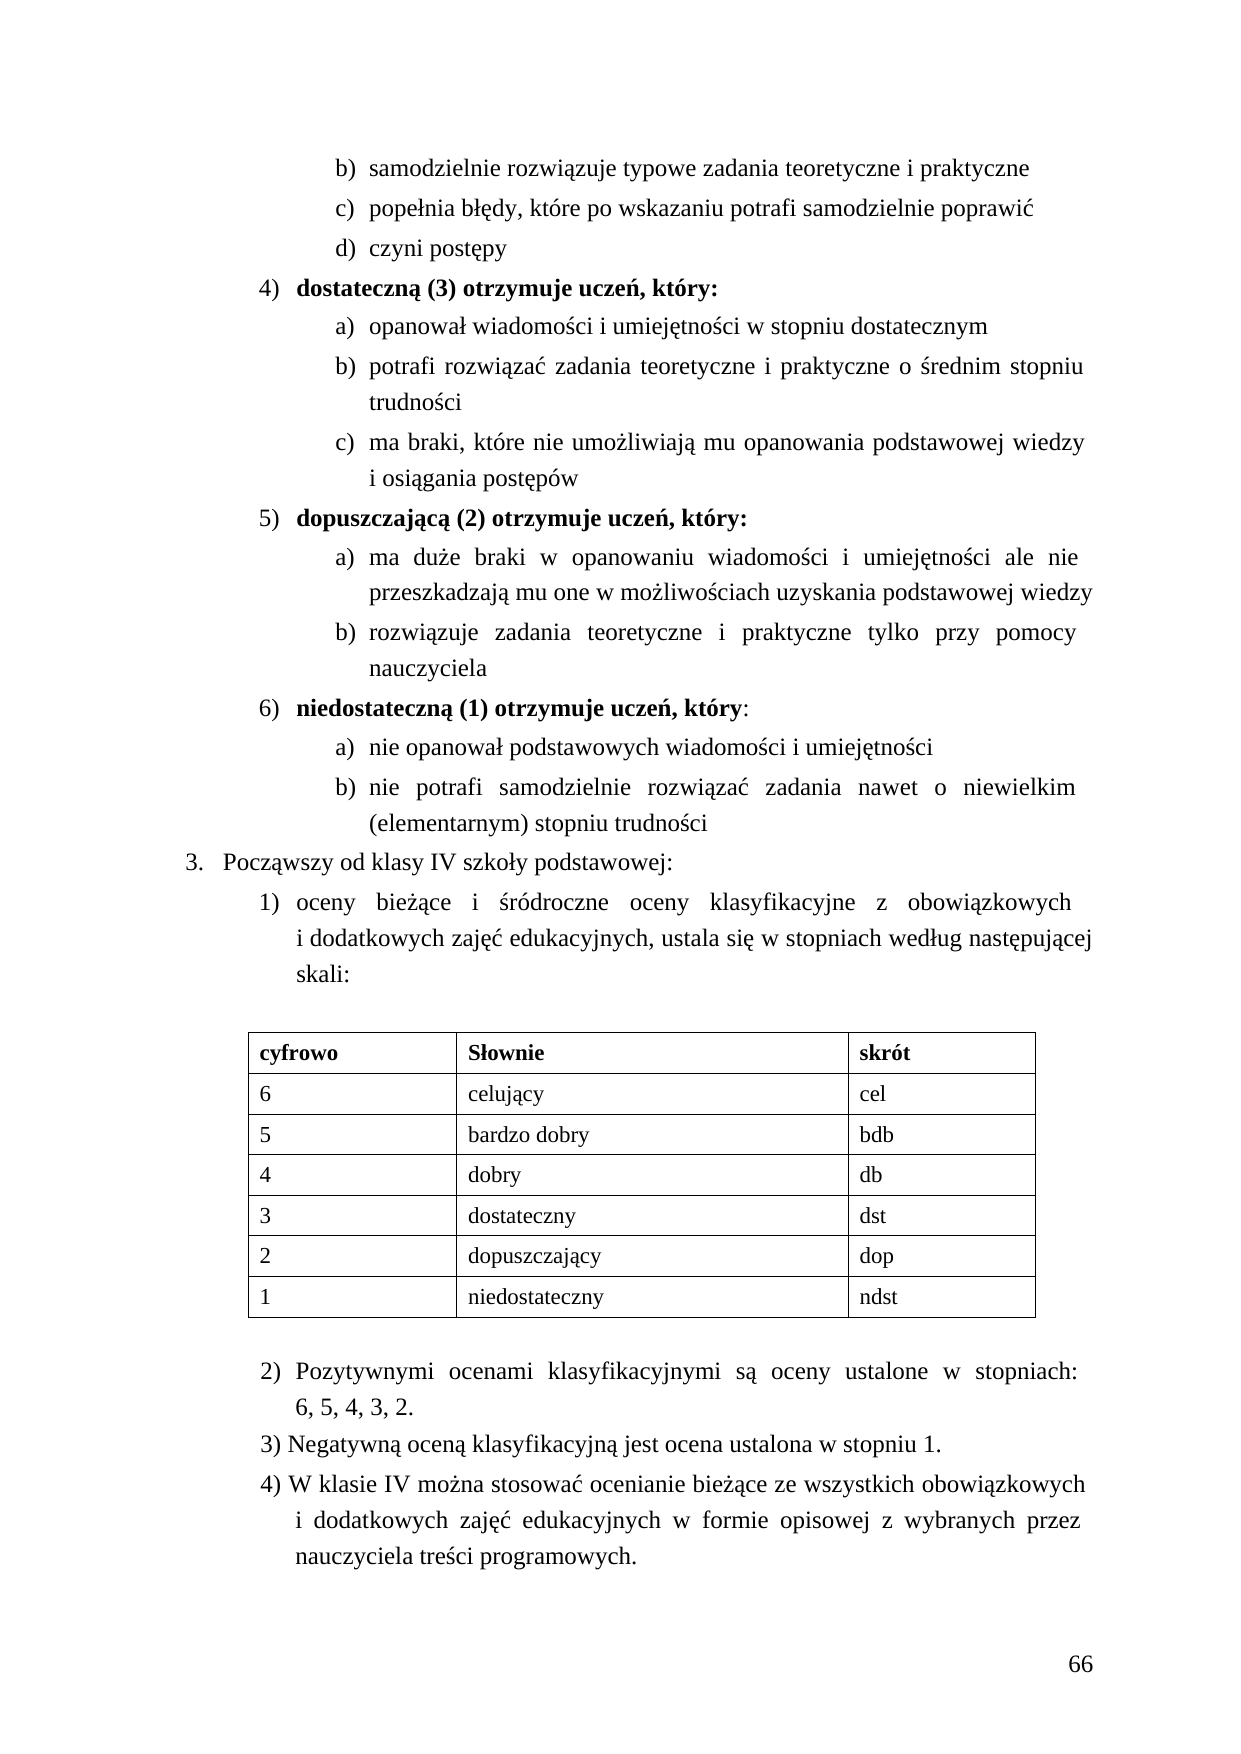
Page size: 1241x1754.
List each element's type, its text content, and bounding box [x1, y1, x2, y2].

table_header skrót [849, 1033, 1035, 1073]
list popełnia błędy, które po wskazaniu potrafi samodzielnie poprawić [335, 193, 1093, 222]
list opanował wiadomości i umiejętności w stopniu dostatecznym [335, 311, 1093, 340]
list potrafi rozwiązać zadania teoretyczne i praktyczne o średnim stopniu trudności [335, 351, 1093, 416]
table_cell db [849, 1155, 1035, 1195]
list nie opanował podstawowych wiadomości i umiejętności [335, 732, 1093, 761]
table_cell celujący [457, 1074, 848, 1113]
table_cell niedostateczny [457, 1277, 848, 1317]
table_cell ndst [849, 1277, 1035, 1317]
list oceny bieżące i śródroczne oceny klasyfikacyjne z obowiązkowych i dodatkowych zajęć edukacyjnych, ustala się w stopniach według następującej skali: [259, 887, 1093, 988]
table_cell dopuszczający [457, 1236, 848, 1276]
list dostateczną (3) otrzymuje uczeń, który: [259, 273, 1093, 302]
list Pozytywnymi ocenami klasyfikacyjnymi są oceny ustalone w stopniach: 6, 5, 4, 3, 2. [260, 1356, 1093, 1421]
table_cell 1 [249, 1277, 456, 1317]
table_cell cel [849, 1074, 1035, 1113]
list nie potrafi samodzielnie rozwiązać zadania nawet o niewielkim (elementarnym) stopniu trudności [335, 772, 1093, 836]
table_cell bdb [849, 1115, 1035, 1154]
list samodzielnie rozwiązuje typowe zadania teoretyczne i praktyczne [335, 153, 1093, 182]
list Negatywną oceną klasyfikacyjną jest ocena ustalona w stopniu 1. [260, 1429, 1093, 1458]
list niedostateczną (1) otrzymuje uczeń, który: [259, 693, 1093, 722]
list rozwiązuje zadania teoretyczne i praktyczne tylko przy pomocy nauczyciela [335, 617, 1093, 682]
list dopuszczającą (2) otrzymuje uczeń, który: [259, 503, 1093, 532]
table_cell dop [849, 1236, 1035, 1276]
table_cell 3 [249, 1196, 456, 1235]
table_cell dobry [457, 1155, 848, 1195]
list W klasie IV można stosować ocenianie bieżące ze wszystkich obowiązkowych i dodatkowych zajęć edukacyjnych w formie opisowej z wybranych przez nauczyciela treści programowych. [260, 1469, 1093, 1570]
list Począwszy od klasy IV szkoły podstawowej: [185, 847, 1093, 876]
table_cell dst [849, 1196, 1035, 1235]
table_cell 5 [249, 1115, 456, 1154]
table_cell 2 [249, 1236, 456, 1276]
list ma duże braki w opanowaniu wiadomości i umiejętności ale nie przeszkadzają mu one w możliwościach uzyskania podstawowej wiedzy [335, 542, 1093, 606]
table_header Słownie [457, 1033, 848, 1073]
table_cell 6 [249, 1074, 456, 1113]
table_cell dostateczny [457, 1196, 848, 1235]
table_header cyfrowo [249, 1033, 456, 1073]
list ma braki, które nie umożliwiają mu opanowania podstawowej wiedzy i osiągania postępów [335, 427, 1093, 492]
list czyni postępy [335, 233, 1093, 262]
table_cell bardzo dobry [457, 1115, 848, 1154]
table_cell 4 [249, 1155, 456, 1195]
